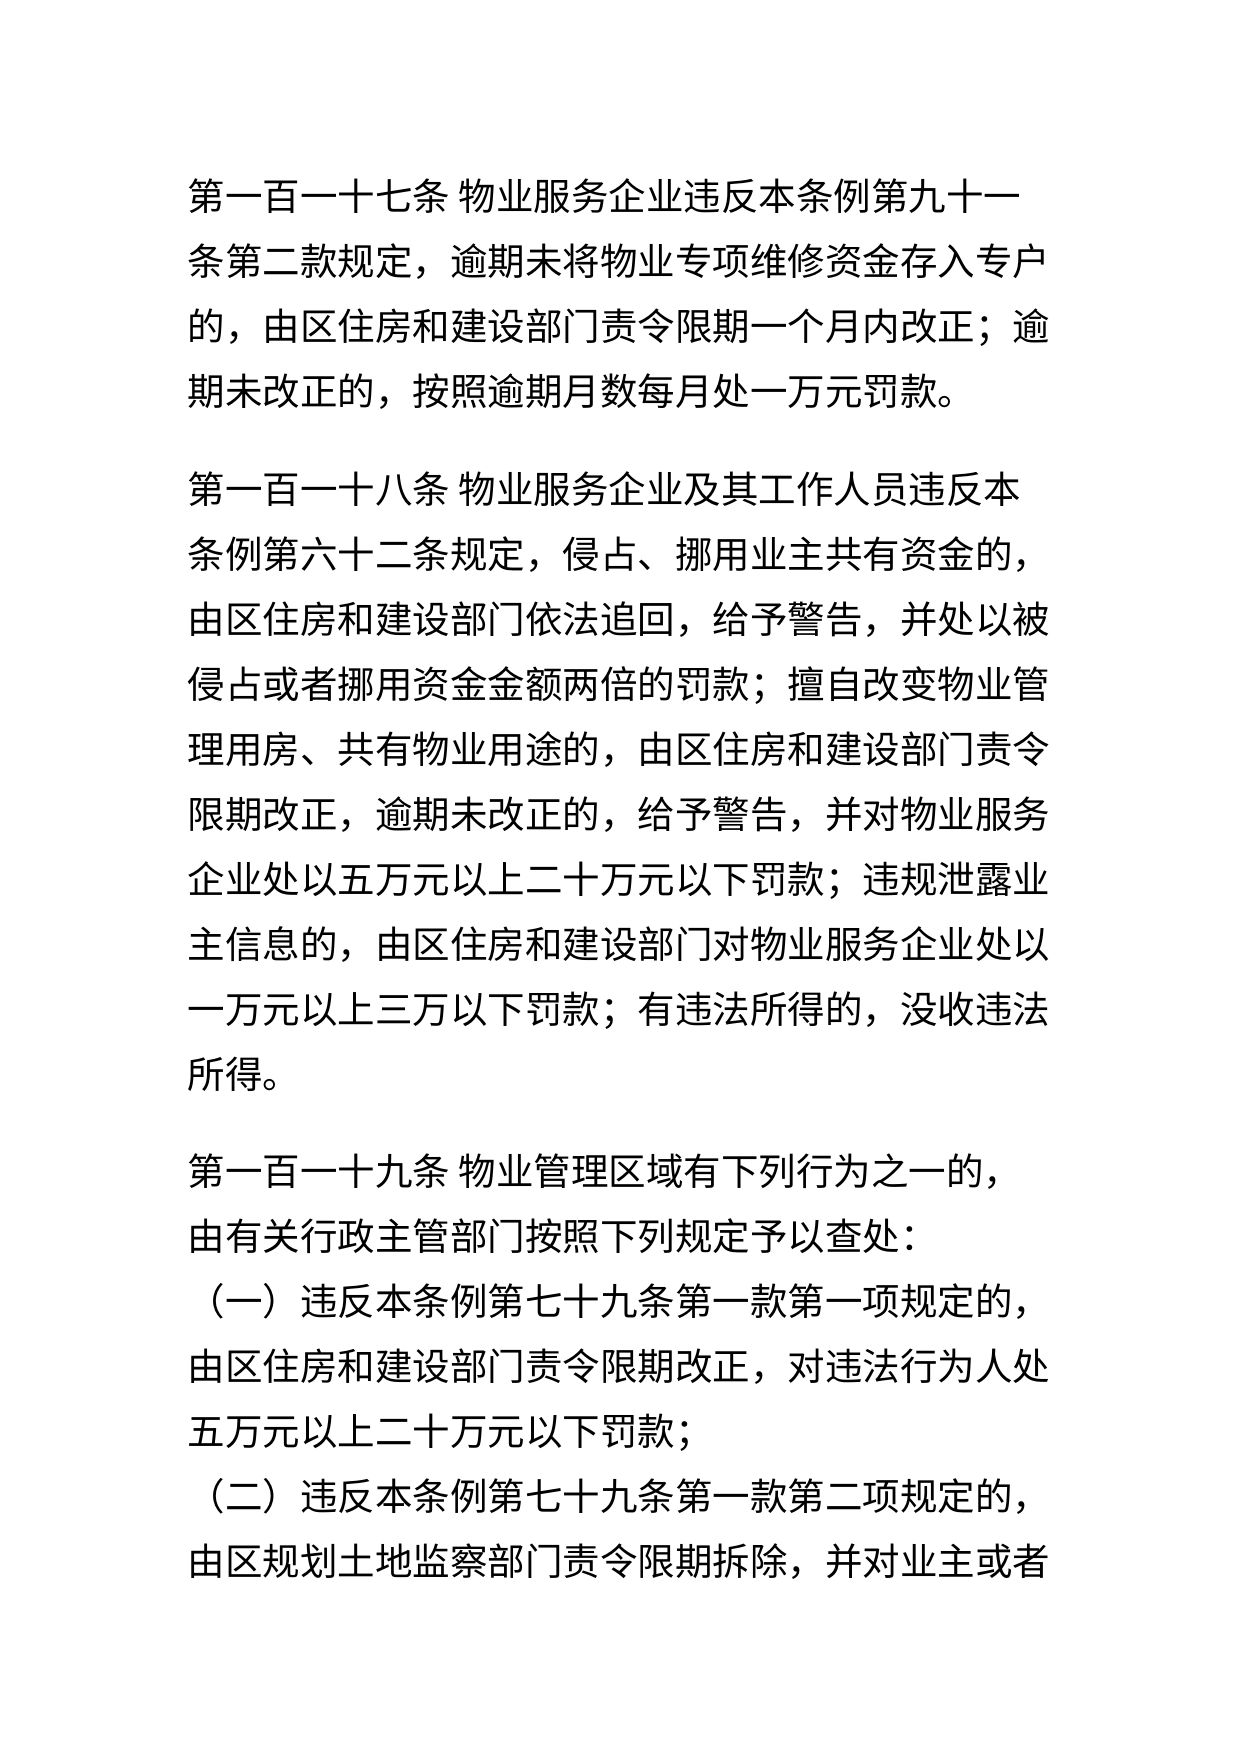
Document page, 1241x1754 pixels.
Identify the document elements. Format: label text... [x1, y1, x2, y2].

text （一）违反本条例第七十九条第一款第一项规定的，由区住房和建设部门责令限期改正，对违法行为人处五万元以上二十万元以下罚款； [187, 1267, 1053, 1462]
text 第一百一十九条 物业管理区域有下列行为之一的，由有关行政主管部门按照下列规定予以查处： [187, 1137, 1053, 1267]
text 第一百一十八条 物业服务企业及其工作人员违反本条例第六十二条规定，侵占、挪用业主共有资金的，由区住房和建设部门依法追回，给予警告，并处以被侵占或者挪用资金金额两倍的罚款；擅自改变物业管理用房、共有物业用途的，由区住房和建设部门责令限期改正，逾期未改正的，给予警告，并对物业服务企业处以五万元以上二十万元以下罚款；违规泄露业主信息的，由区住房和建设部门对物业服务企业处以一万元以上三万以下罚款；有违法所得的，没收违法所得。 [187, 454, 1053, 1104]
text 第一百一十七条 物业服务企业违反本条例第九十一条第二款规定，逾期未将物业专项维修资金存入专户的，由区住房和建设部门责令限期一个月内改正；逾期未改正的，按照逾期月数每月处一万元罚款。 [187, 162, 1053, 422]
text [187, 1462, 1053, 1592]
